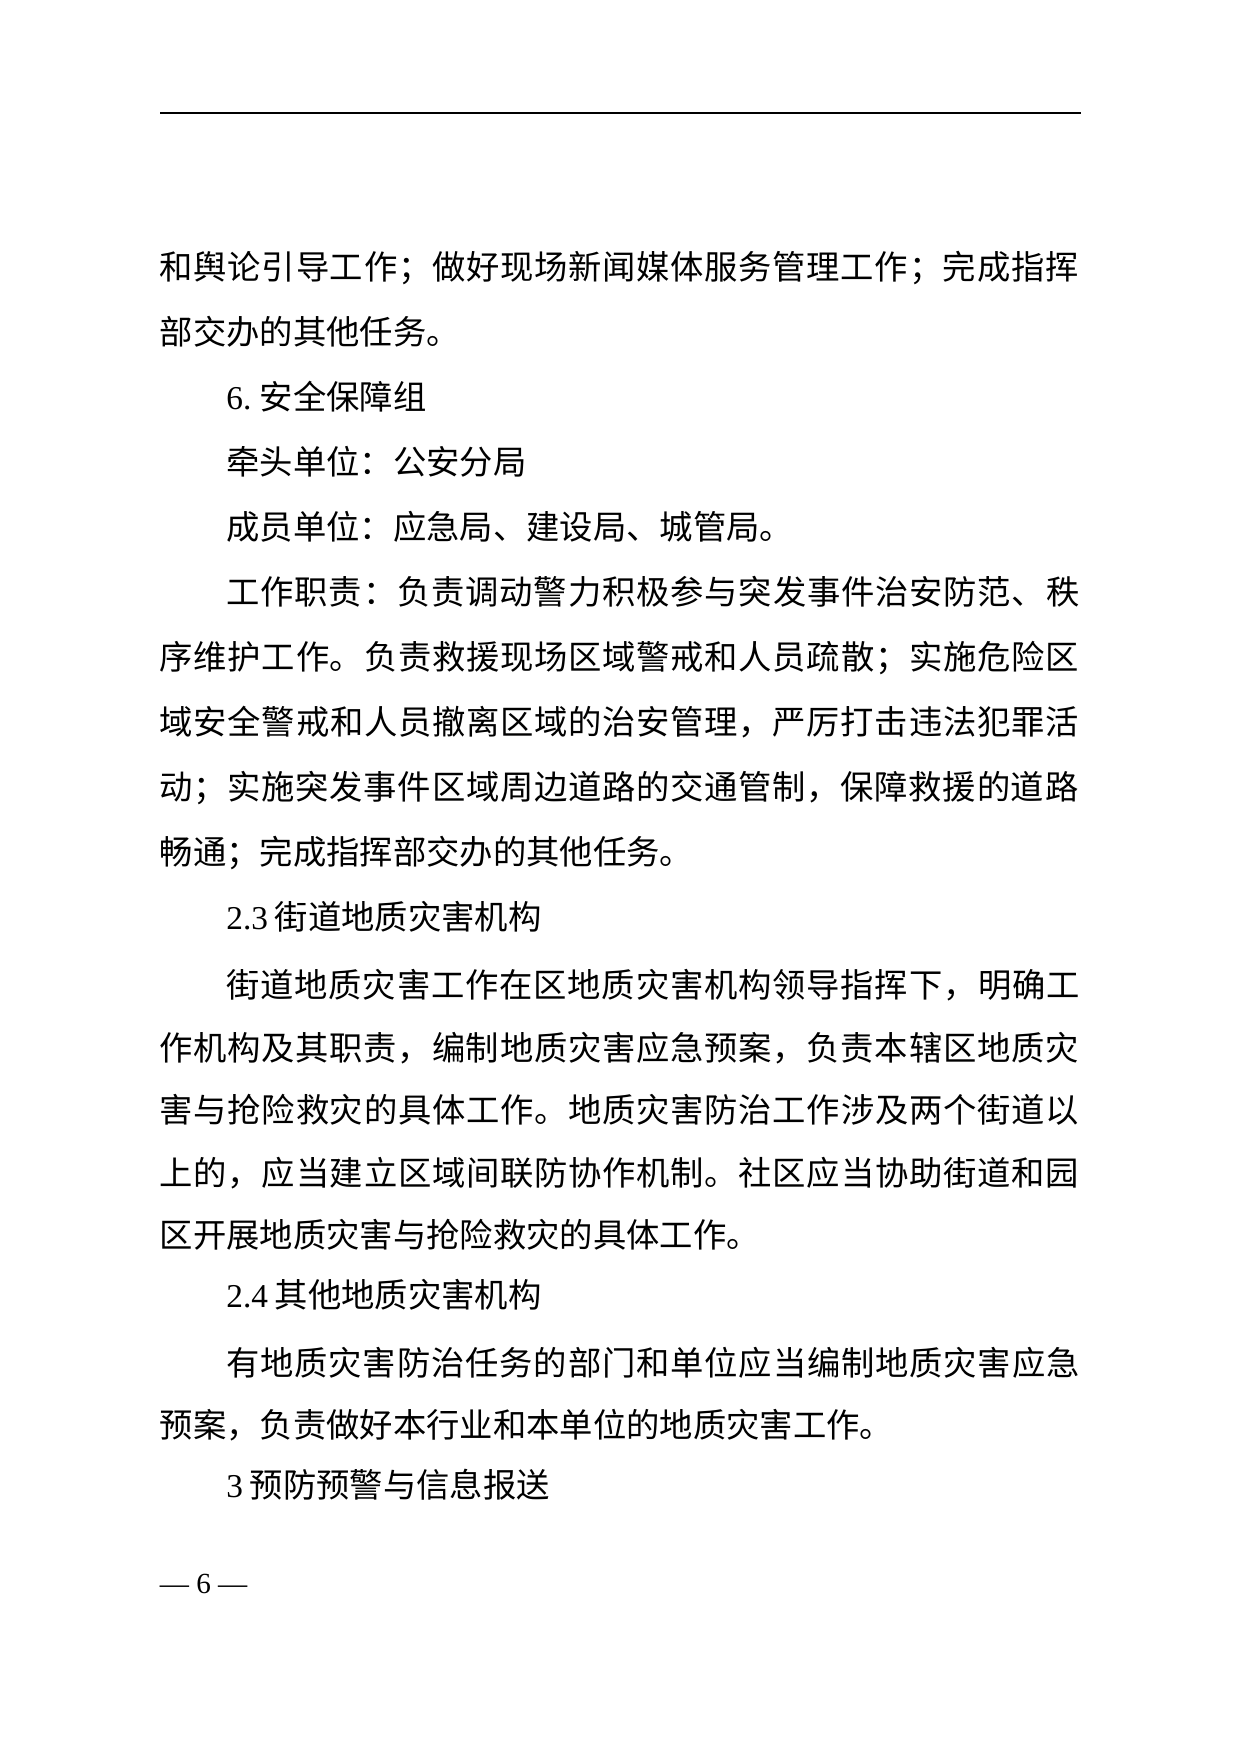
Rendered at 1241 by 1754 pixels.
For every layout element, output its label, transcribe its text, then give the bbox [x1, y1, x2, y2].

subtitle 2.3街道地质灾害机构 [159, 883, 1081, 948]
text 有地质灾害防治任务的部门和单位应当编制地质灾害应急预案，负责做好本行业和本单位的地质灾害工作。 [159, 1325, 1081, 1450]
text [159, 233, 1081, 363]
text 牵头单位：公安分局 [159, 428, 1081, 493]
text 工作职责：负责调动警力积极参与突发事件治安防范、秩序维护工作。负责救援现场区域警戒和人员疏散；实施危险区域安全警戒和人员撤离区域的治安管理，严厉打击违法犯罪活动；实施突发事件区域周边道路的交通管制，保障救援的道路畅通；完成指挥部交办的其他任务。 [159, 558, 1081, 883]
subtitle 3预防预警与信息报送 [159, 1450, 1081, 1515]
text 成员单位：应急局、建设局、城管局。 [159, 493, 1081, 558]
subtitle 2.4其他地质灾害机构 [159, 1260, 1081, 1325]
text 6. 安全保障组 [159, 363, 1081, 428]
text 街道地质灾害工作在区地质灾害机构领导指挥下，明确工作机构及其职责，编制地质灾害应急预案，负责本辖区地质灾害与抢险救灾的具体工作。地质灾害防治工作涉及两个街道以上的，应当建立区域间联防协作机制。社区应当协助街道和园区开展地质灾害与抢险救灾的具体工作。 [159, 948, 1081, 1260]
